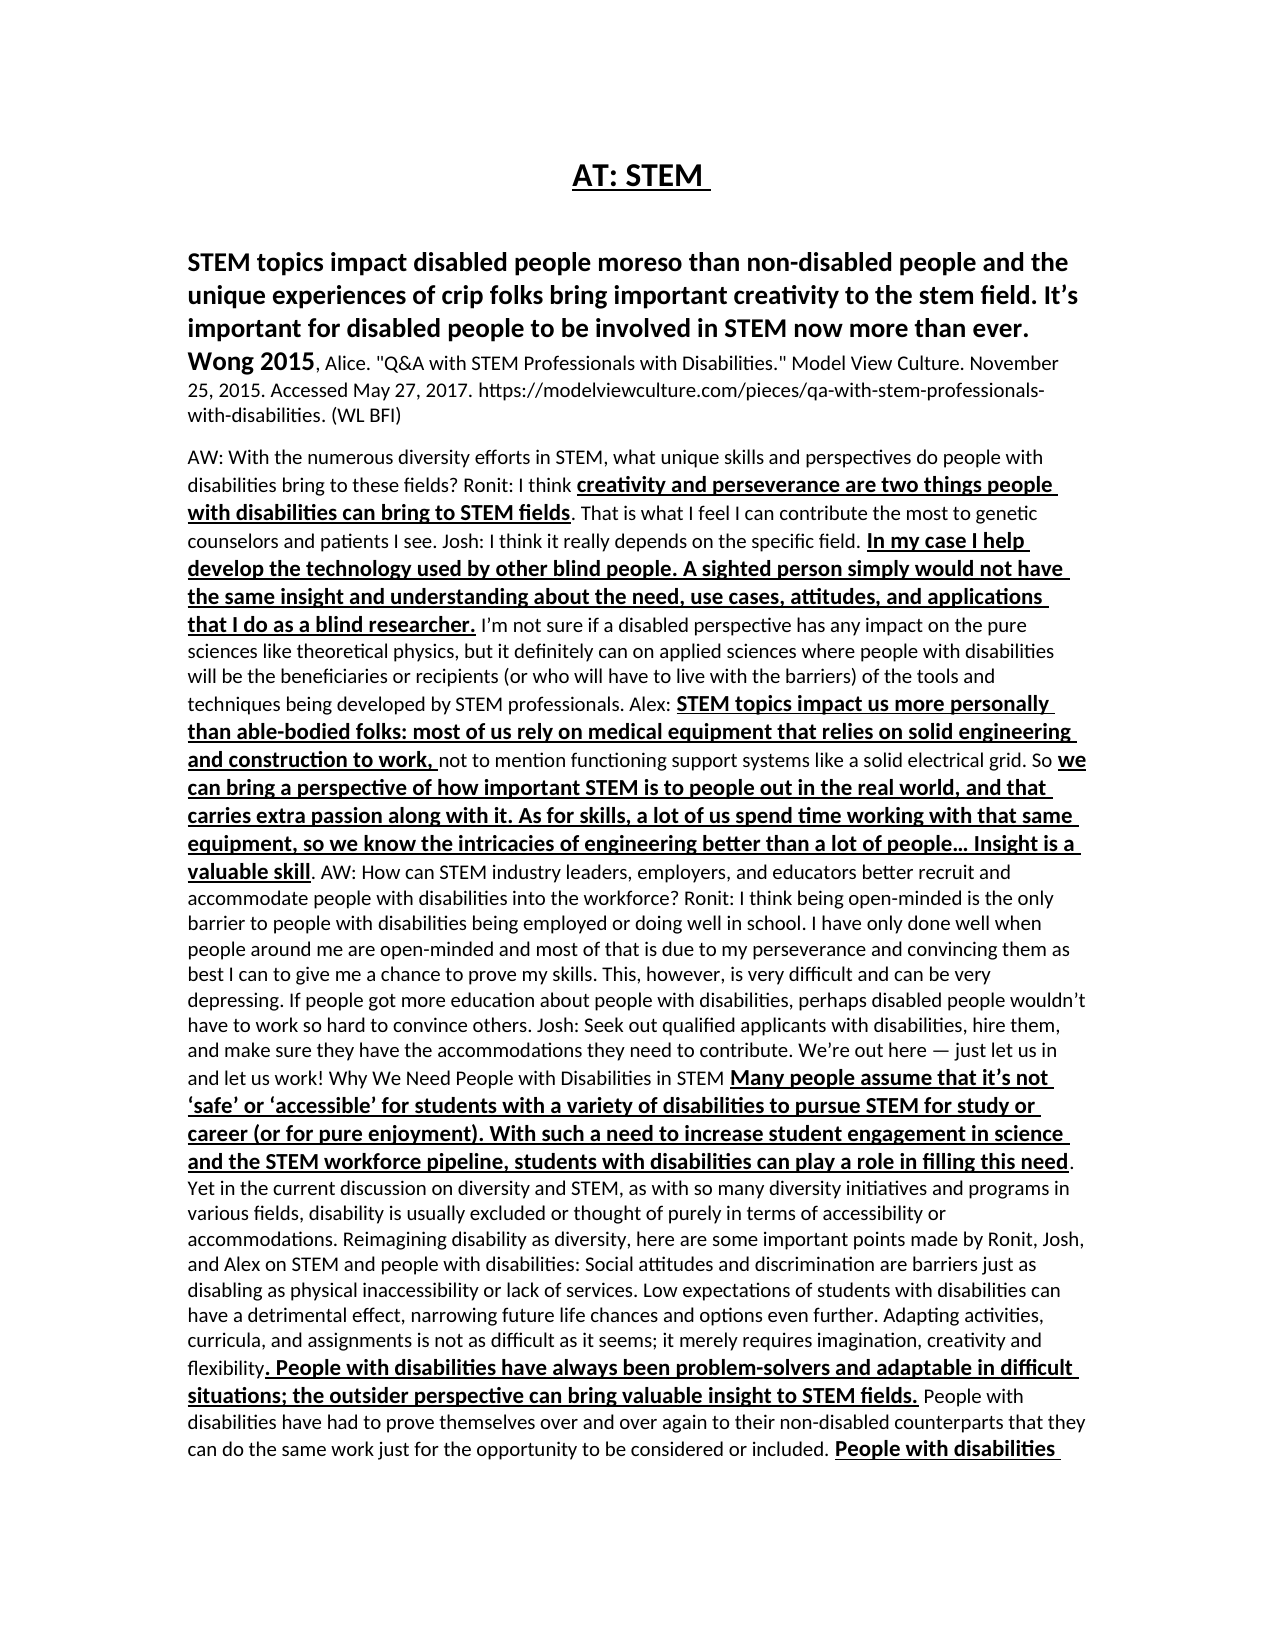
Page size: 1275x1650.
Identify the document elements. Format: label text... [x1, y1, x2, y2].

subtitle AT: STEM [187, 154, 1087, 195]
subtitle STEM topics impact disabled people moreso than non-disabled people and the unique experiences of crip folks bring important creativity to the stem field. It’s important for disabled people to be involved in STEM now more than ever. [187, 245, 1087, 344]
text Wong 2015, Alice. "Q&A with STEM Professionals with Disabilities." Model View Culture. November 25, 2015. Accessed May 27, 2017. https://modelviewculture.com/pieces/qa-with-stem-professionals-with-disabilities. (WL BFI) [187, 344, 1087, 428]
